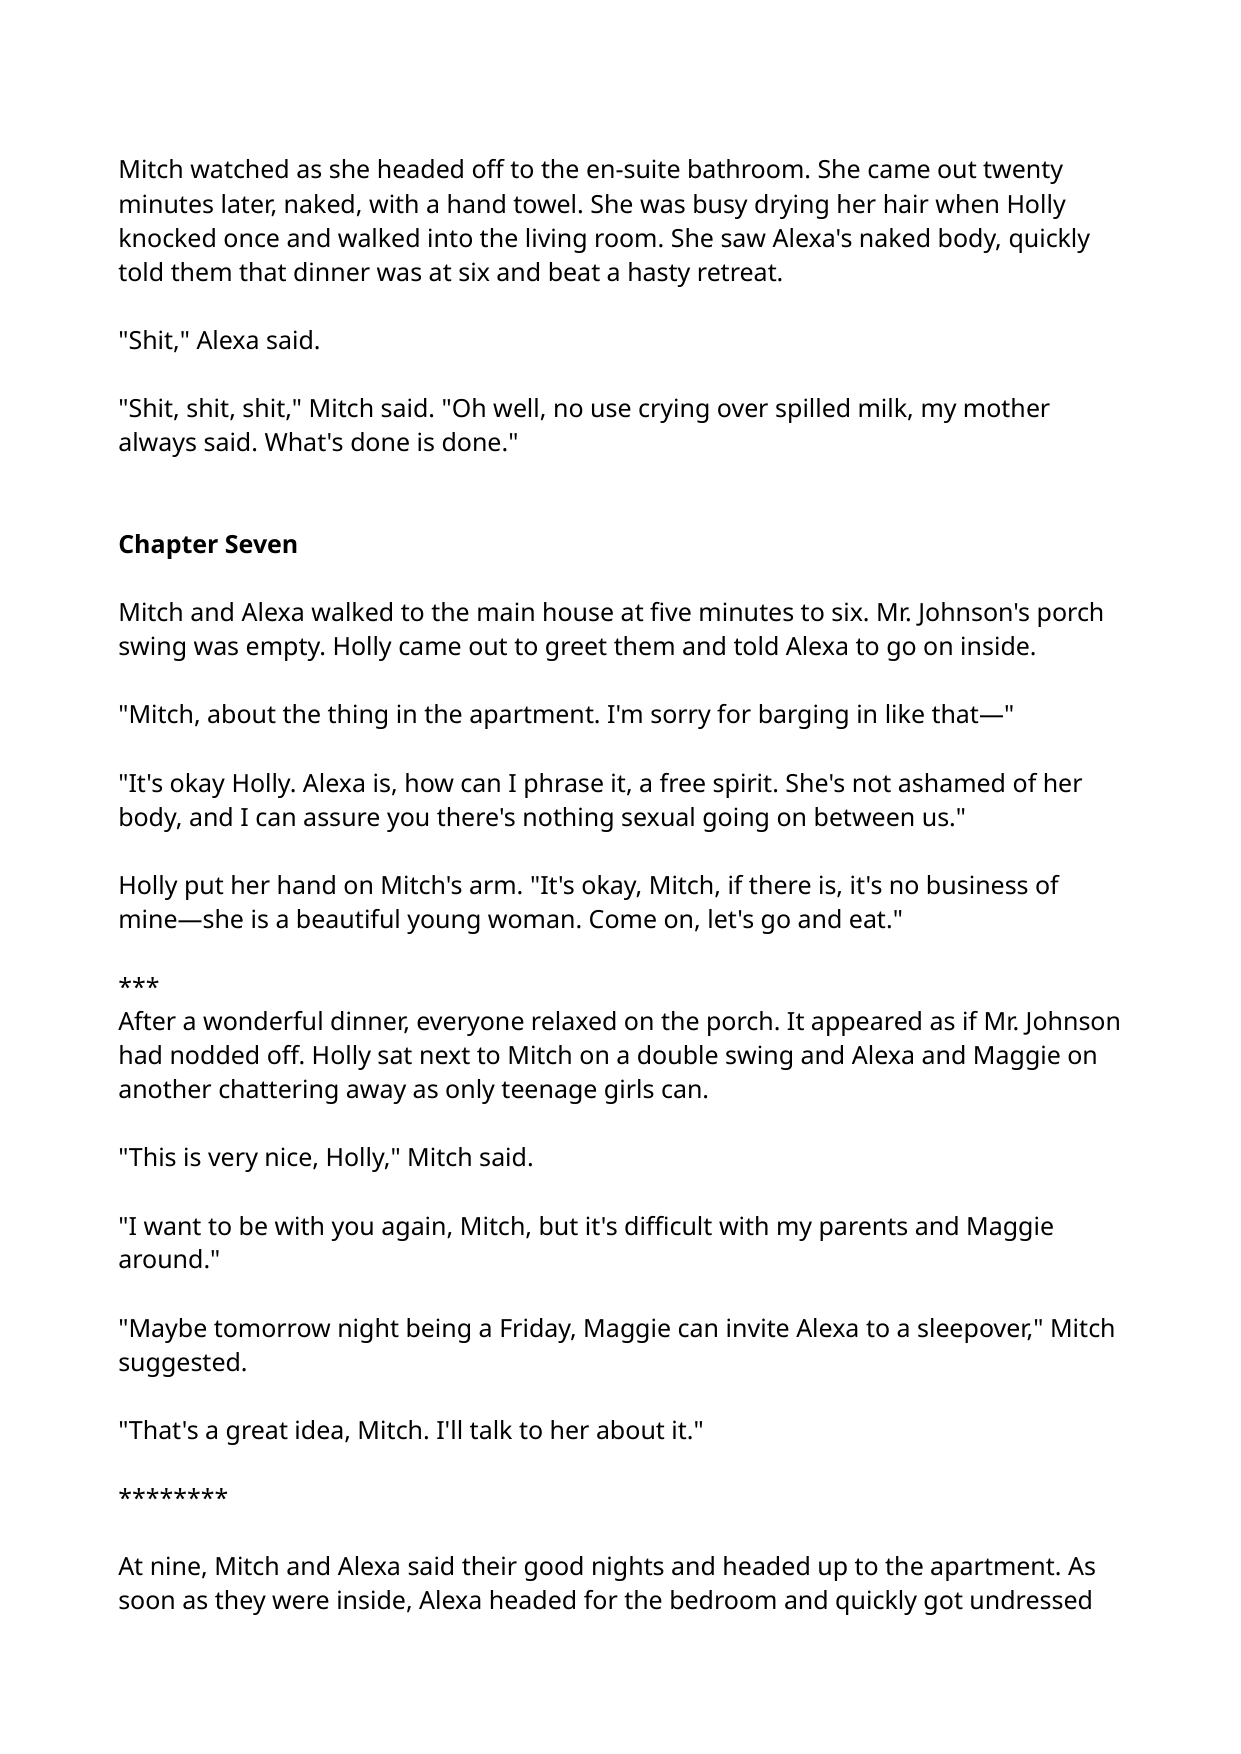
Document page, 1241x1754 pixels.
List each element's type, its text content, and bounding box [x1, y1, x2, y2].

text "This is very nice, Holly," Mitch said. [118, 1140, 1122, 1174]
text "Maybe tomorrow night being a Friday, Maggie can invite Alexa to a sleepover," Mitch suggested. [118, 1310, 1122, 1378]
text ******** [118, 1481, 1122, 1515]
text Mitch and Alexa walked to the main house at five minutes to six. Mr. Johnson's porch swing was empty. Holly came out to greet them and told Alexa to go on inside. [118, 595, 1122, 663]
text "That's a great idea, Mitch. I'll talk to her about it." [118, 1412, 1122, 1447]
text "Shit, shit, shit," Mitch said. "Oh well, no use crying over spilled milk, my mother always said. What's done is done." [118, 391, 1122, 459]
text "I want to be with you again, Mitch, but it's difficult with my parents and Maggie around." [118, 1208, 1122, 1276]
text Chapter Seven [118, 527, 1122, 561]
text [118, 1549, 1122, 1617]
text Holly put her hand on Mitch's arm. "It's okay, Mitch, if there is, it's no business of mine—she is a beautiful young woman. Come on, let's go and eat." [118, 867, 1122, 936]
text "It's okay Holly. Alexa is, how can I phrase it, a free spirit. She's not ashamed of her body, and I can assure you there's nothing sexual going on between us." [118, 765, 1122, 833]
text *** [118, 970, 1122, 1004]
text After a wonderful dinner, everyone relaxed on the porch. It appeared as if Mr. Johnson had nodded off. Holly sat next to Mitch on a double swing and Alexa and Maggie on another chattering away as only teenage girls can. [118, 1004, 1122, 1106]
text "Shit," Alexa said. [118, 322, 1122, 357]
text "Mitch, about the thing in the apartment. I'm sorry for barging in like that—" [118, 697, 1122, 731]
text Mitch watched as she headed off to the en-suite bathroom. She came out twenty minutes later, naked, with a hand towel. She was busy drying her hair when Holly knocked once and walked into the living room. She saw Alexa's naked body, quickly told them that dinner was at six and beat a hasty retreat. [118, 152, 1122, 288]
